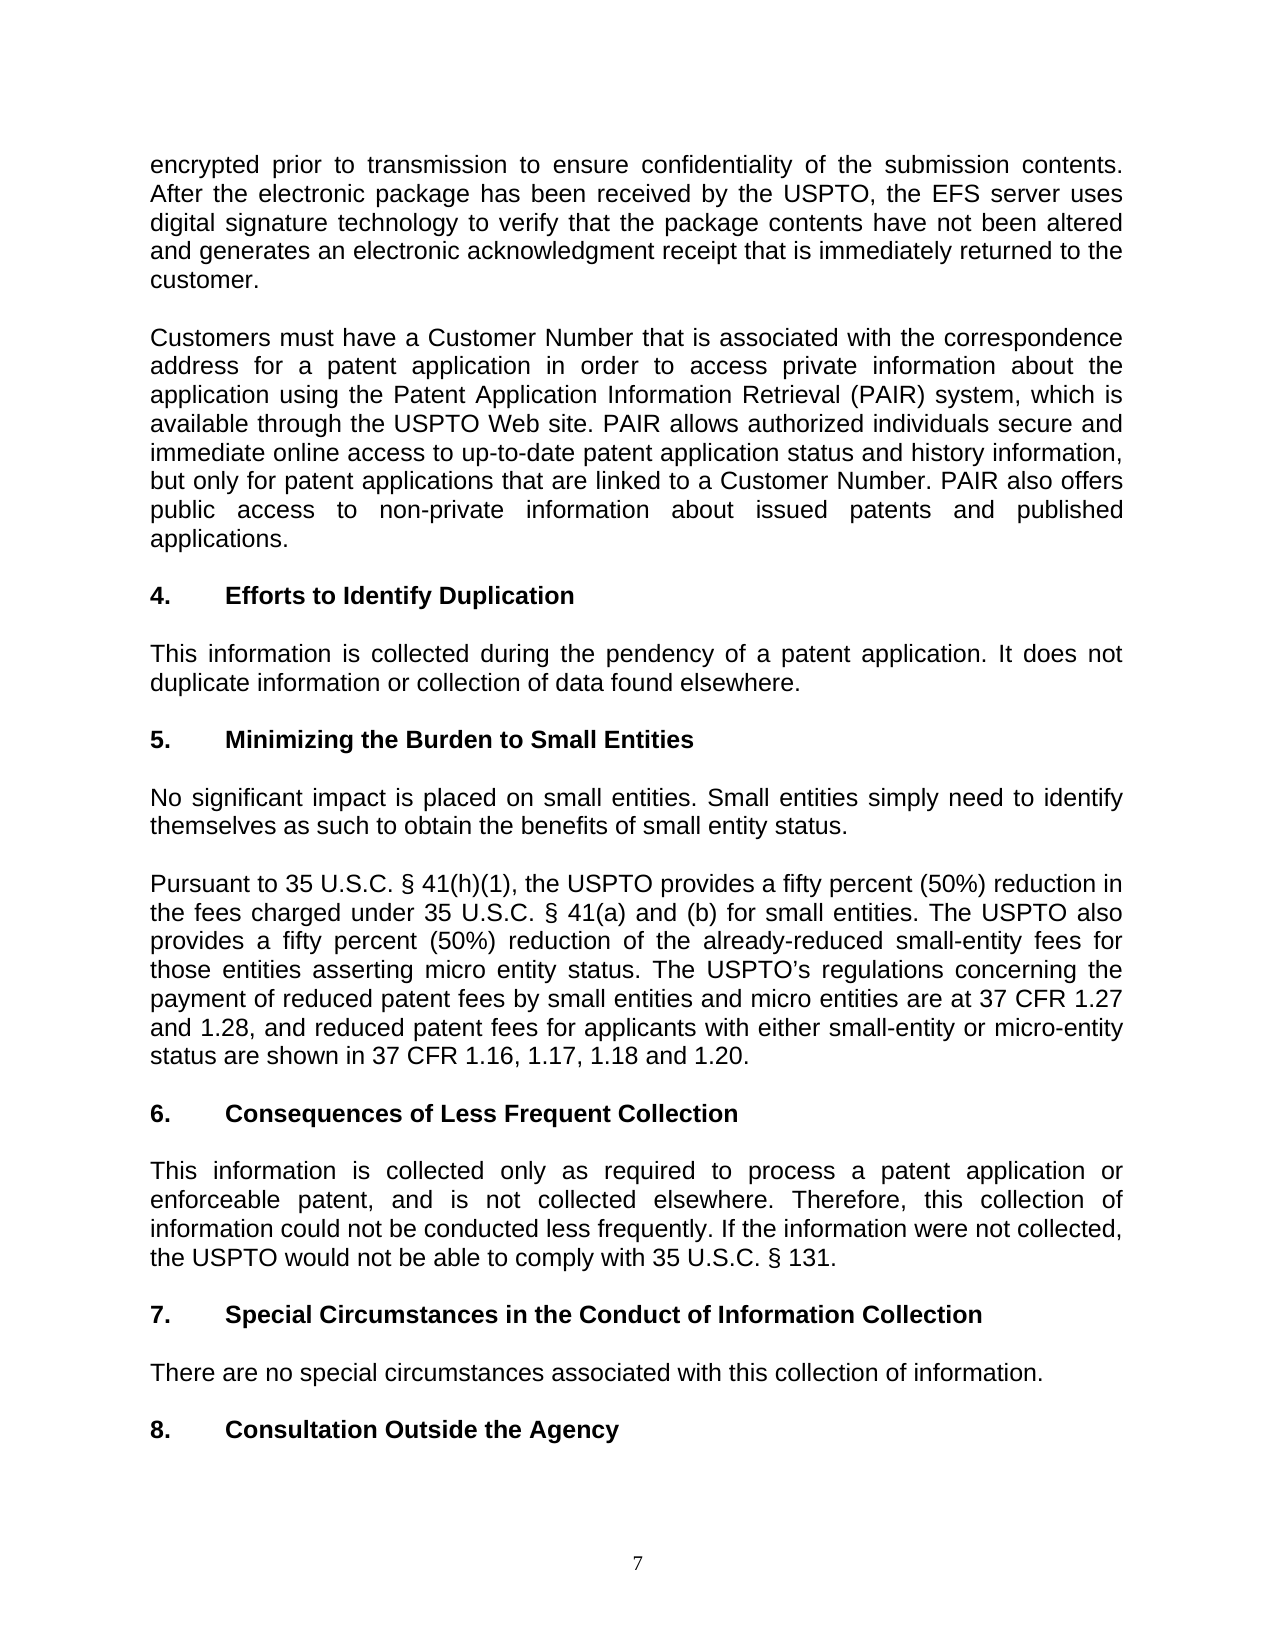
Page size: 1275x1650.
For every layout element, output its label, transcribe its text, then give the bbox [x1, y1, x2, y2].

text This information is collected during the pendency of a patent application. It does not duplicate information or collection of data found elsewhere. [150, 639, 1125, 696]
text Pursuant to 35 U.S.C. § 41(h)(1), the USPTO provides a fifty percent (50%) reduction in the fees charged under 35 U.S.C. § 41(a) and (b) for small entities. The USPTO also provides a fifty percent (50%) reduction of the already-reduced small-entity fees for those entities asserting micro entity status. The USPTO’s regulations concerning the payment of reduced patent fees by small entities and micro entities are at 37 CFR 1.27 and 1.28, and reduced patent fees for applicants with either small-entity or micro-entity status are shown in 37 CFR 1.16, 1.17, 1.18 and 1.20. [150, 869, 1125, 1070]
text No significant impact is placed on small entities. Small entities simply need to identify themselves as such to obtain the benefits of small entity status. [150, 782, 1125, 840]
text 6. Consequences of Less Frequent Collection [150, 1099, 1125, 1127]
text This information is collected only as required to process a patent application or enforceable patent, and is not collected elsewhere. Therefore, this collection of information could not be conducted less frequently. If the information were not collected, the USPTO would not be able to comply with 35 U.S.C. § 131. [150, 1156, 1125, 1271]
text 5. Minimizing the Burden to Small Entities [150, 725, 1125, 754]
text Customers must have a Customer Number that is associated with the correspondence address for a patent application in order to access private information about the application using the Patent Application Information Retrieval (PAIR) system, which is available through the USPTO Web site. PAIR allows authorized individuals secure and immediate online access to up-to-date patent application status and history information, but only for patent applications that are linked to a Customer Number. PAIR also offers public access to non-private information about issued patents and published applications. [150, 322, 1125, 552]
text There are no special circumstances associated with this collection of information. [150, 1357, 1125, 1386]
text 8. Consultation Outside the Agency [150, 1415, 1125, 1444]
text 7. Special Circumstances in the Conduct of Information Collection [150, 1300, 1125, 1329]
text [150, 150, 1125, 294]
text 4. Efforts to Identify Duplication [150, 581, 1125, 610]
